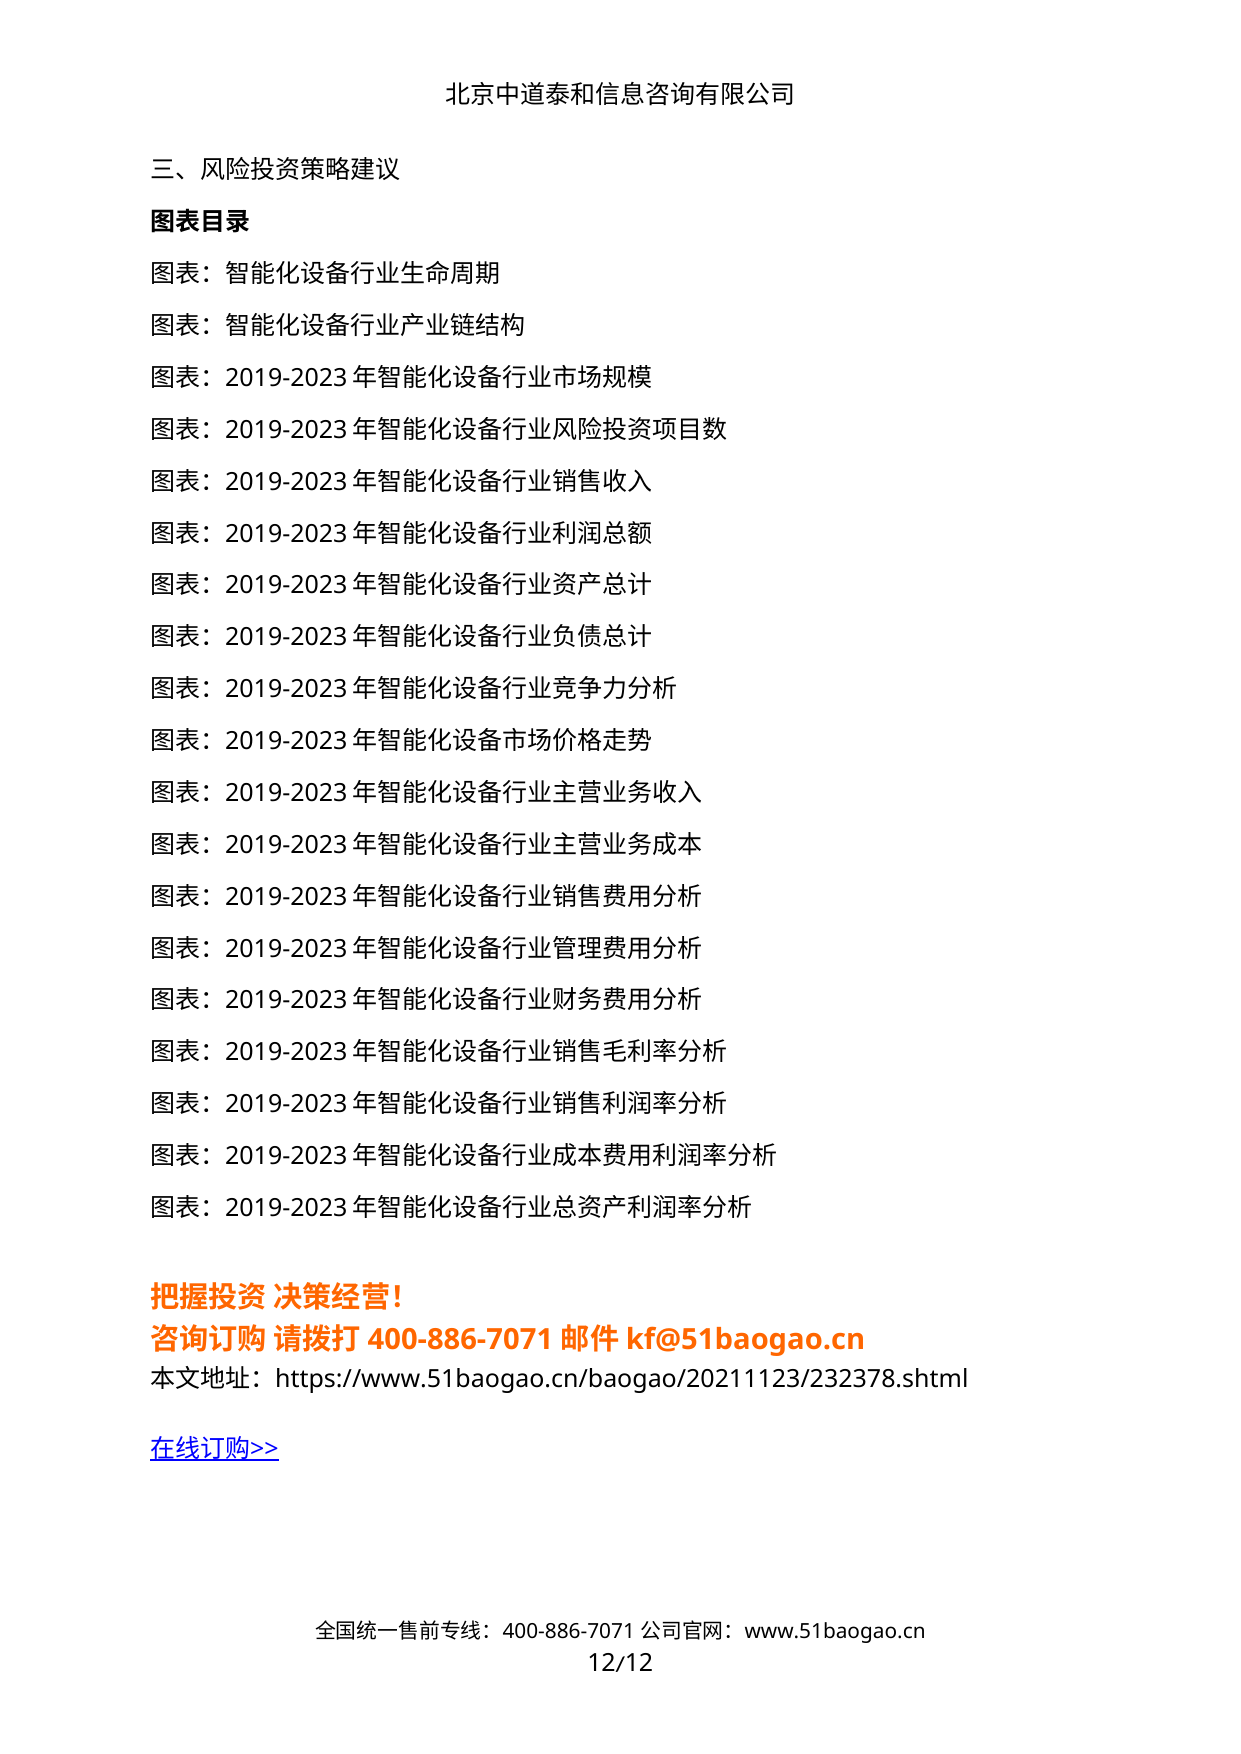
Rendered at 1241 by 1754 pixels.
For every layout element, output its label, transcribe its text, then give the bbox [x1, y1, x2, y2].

text 图表：2019-2023年智能化设备行业管理费用分析 [150, 928, 1090, 964]
text 图表：2019-2023年智能化设备行业销售利润率分析 [150, 1084, 1090, 1120]
text 图表：2019-2023年智能化设备行业销售毛利率分析 [150, 1032, 1090, 1068]
text 图表：2019-2023年智能化设备行业销售费用分析 [150, 876, 1090, 912]
text 图表：2019-2023年智能化设备行业资产总计 [150, 565, 1090, 601]
text 图表：2019-2023年智能化设备行业市场规模 [150, 357, 1090, 394]
text 图表：2019-2023年智能化设备行业财务费用分析 [150, 980, 1090, 1016]
text 图表：智能化设备行业产业链结构 [150, 306, 1090, 342]
text 三、风险投资策略建议 [150, 150, 1090, 186]
text 图表：2019-2023年智能化设备行业总资产利润率分析 [150, 1187, 1090, 1224]
text 把握投资 决策经营！咨询订购 请拨打 400-886-7071 邮件 kf@51baogao.cn本文地址：https://www.51baogao.cn/baogao/20211123/232378.shtml [150, 1239, 1090, 1394]
text 图表：智能化设备行业生命周期 [150, 254, 1090, 290]
text 在线订购>> [150, 1394, 1090, 1465]
text 图表：2019-2023年智能化设备行业成本费用利润率分析 [150, 1136, 1090, 1172]
text 图表：2019-2023年智能化设备行业风险投资项目数 [150, 409, 1090, 446]
text 图表：2019-2023年智能化设备行业销售收入 [150, 461, 1090, 497]
text 图表：2019-2023年智能化设备行业竞争力分析 [150, 669, 1090, 705]
text 图表：2019-2023年智能化设备行业主营业务成本 [150, 824, 1090, 861]
text 图表：2019-2023年智能化设备行业利润总额 [150, 513, 1090, 549]
text 图表：2019-2023年智能化设备行业负债总计 [150, 617, 1090, 653]
text 图表目录 [150, 202, 1090, 238]
text 图表：2019-2023年智能化设备行业主营业务收入 [150, 772, 1090, 809]
text 图表：2019-2023年智能化设备市场价格走势 [150, 721, 1090, 757]
